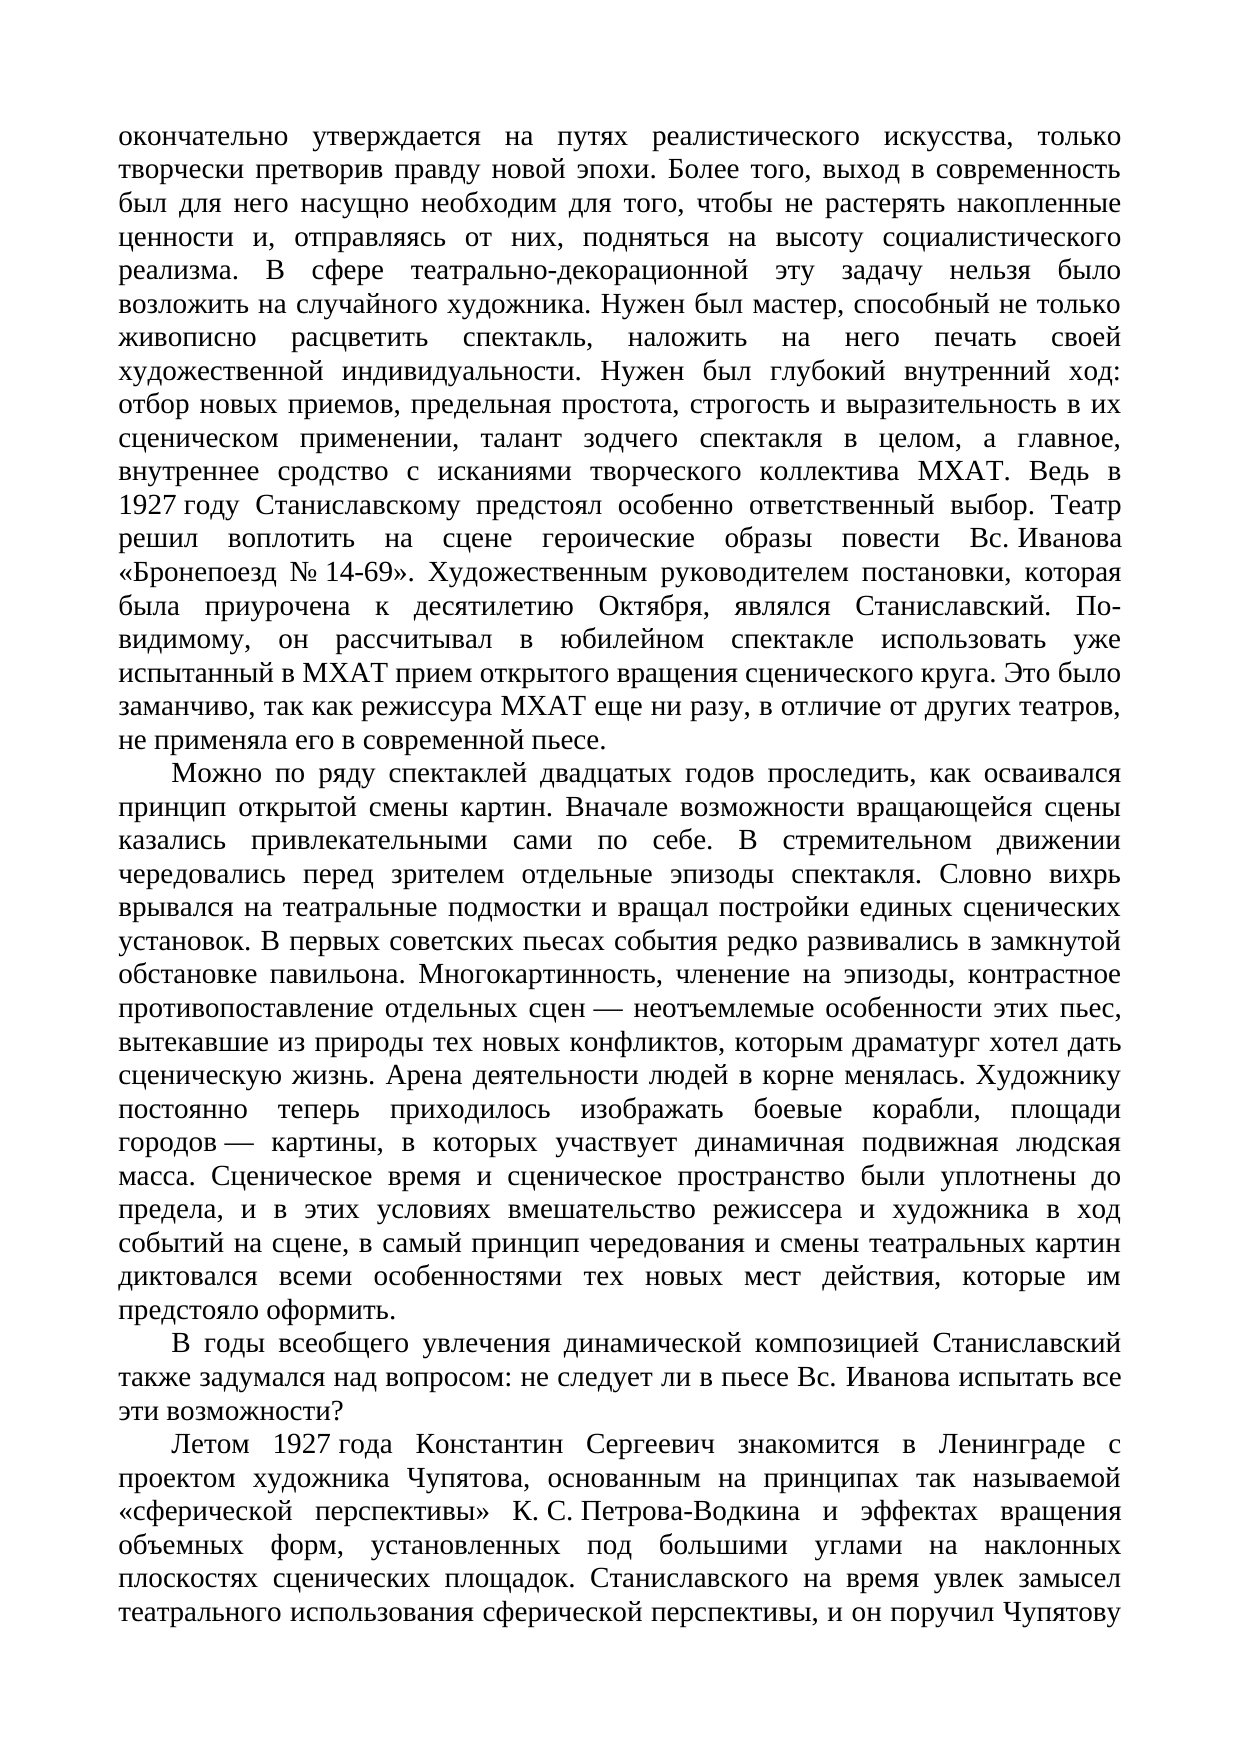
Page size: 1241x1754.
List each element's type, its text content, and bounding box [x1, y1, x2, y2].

text В годы всеобщего увлечения динамической композицией Станиславский также задумался над вопросом: не следует ли в пьесе Вс. Иванова испытать все эти возможности? [118, 1326, 1122, 1426]
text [118, 118, 1122, 755]
text Можно по ряду спектаклей двадцатых годов проследить, как осваивался принцип открытой смены картин. Вначале возможности вращающейся сцены казались привлекательными сами по себе. В стремительном движении чередовались перед зрителем отдельные эпизоды спектакля. Словно вихрь врывался на театральные подмостки и вращал постройки единых сценических установок. В первых советских пьесах события редко развивались в замкнутой обстановке павильона. Многокартинность, членение на эпизоды, контрастное противопоставление отдельных сцен — неотъемлемые особенности этих пьес, вытекавшие из природы тех новых конфликтов, которым драматург хотел дать сценическую жизнь. Арена деятельности людей в корне менялась. Художнику постоянно теперь приходилось изображать боевые корабли, площади городов — картины, в которых участвует динамичная подвижная людская масса. Сценическое время и сценическое пространство были уплотнены до предела, и в этих условиях вмешательство режиссера и художника в ход событий на сцене, в самый принцип чередования и смены театральных картин диктовался всеми особенностями тех новых мест действия, которые им предстояло оформить. [118, 755, 1122, 1326]
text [118, 1426, 1122, 1627]
